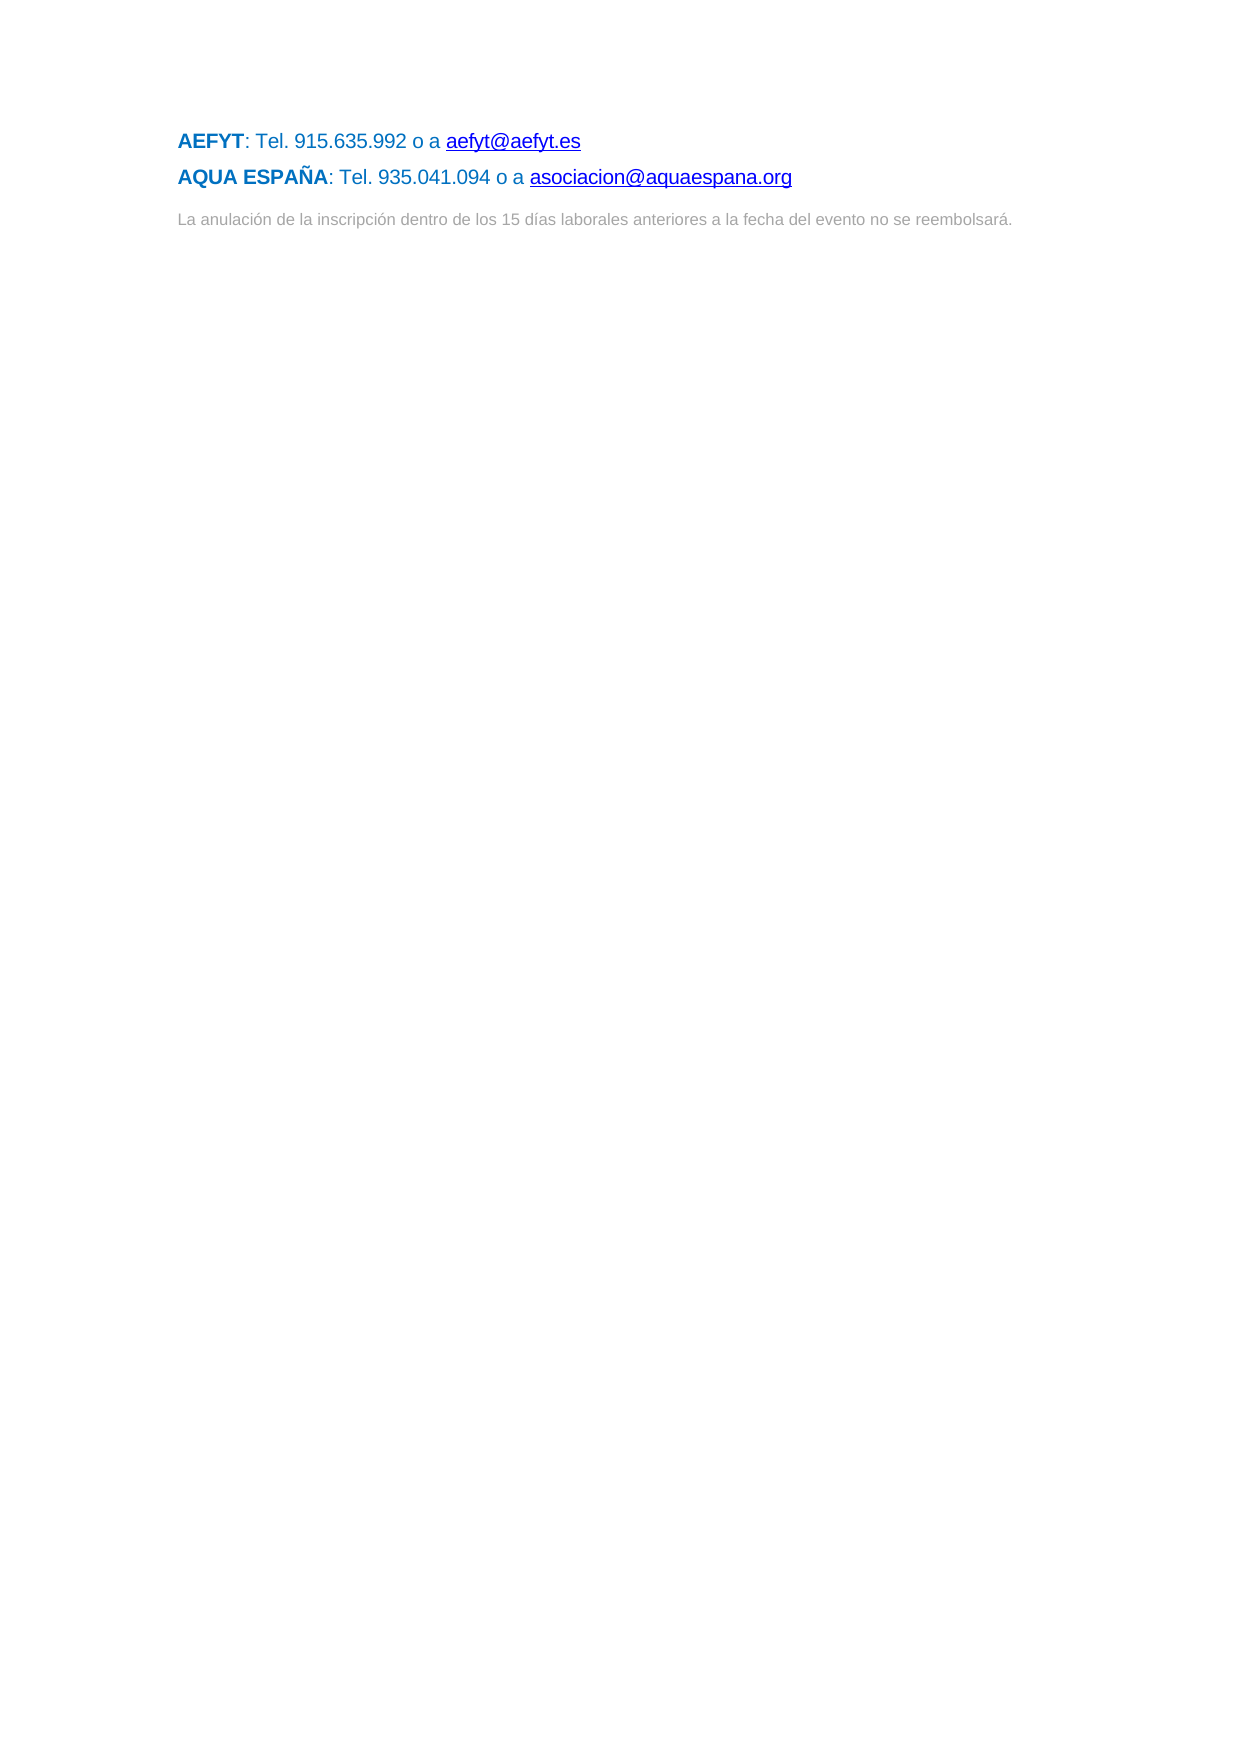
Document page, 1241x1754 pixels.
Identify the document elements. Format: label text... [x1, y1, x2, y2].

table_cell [167, 116, 1137, 189]
text La anulación de la inscripción dentro de los 15 días laborales anteriores a la fecha del evento no se reembolsará. [177, 209, 1137, 228]
